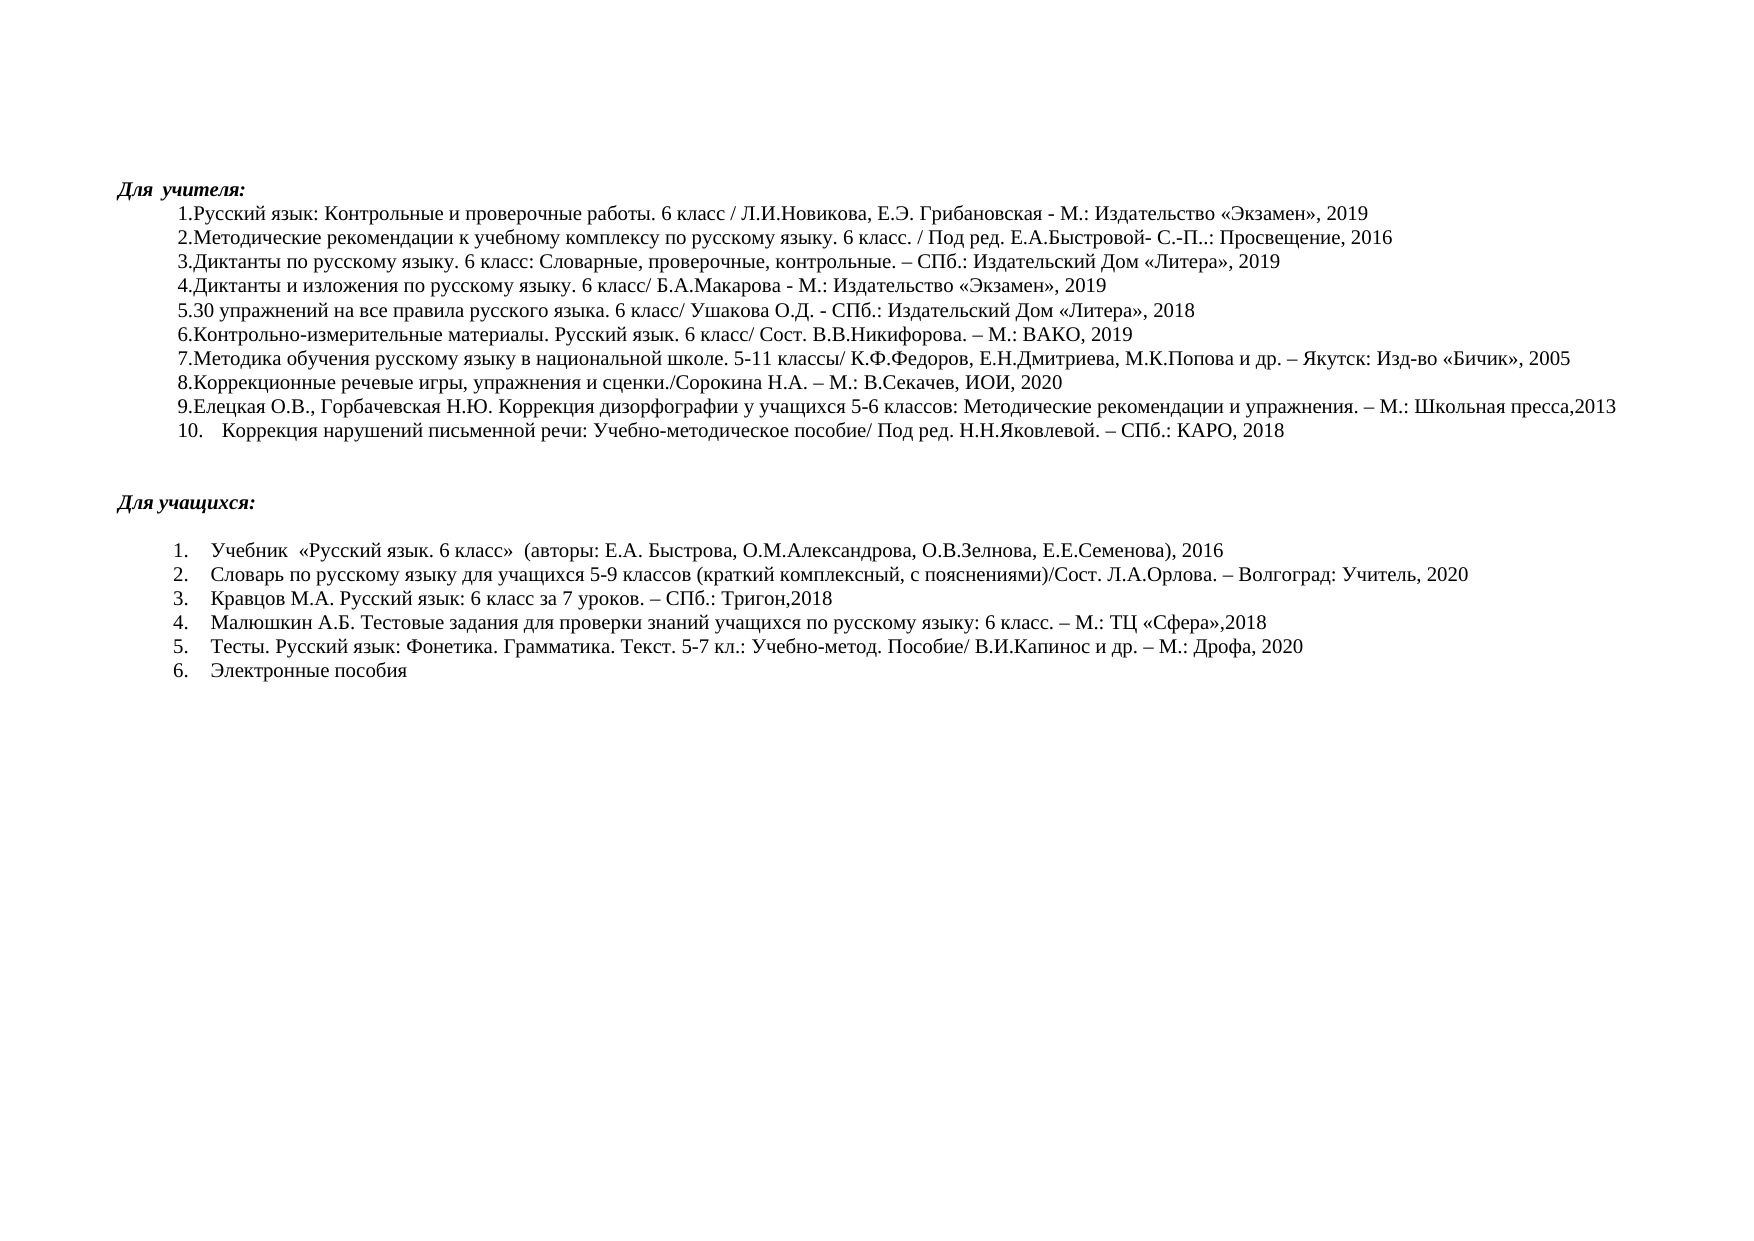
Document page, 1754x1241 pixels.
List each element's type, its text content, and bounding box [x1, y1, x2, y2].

list 30 упражнений на все правила русского языка. 6 класс/ Ушакова О.Д. - СПб.: Издательский Дом «Литера», 2018 [177, 297, 1635, 322]
list Русский язык: Контрольные и проверочные работы. 6 класс / Л.И.Новикова, Е.Э. Грибановская - М.: Издательство «Экзамен», 2019 [177, 201, 1635, 225]
list Коррекционные речевые игры, упражнения и сценки./Сорокина Н.А. – М.: В.Секачев, ИОИ, 2020 [177, 370, 1635, 394]
list Елецкая О.В., Горбачевская Н.Ю. Коррекция дизорфографии у учащихся 5-6 классов: Методические рекомендации и упражнения. – М.: Школьная пресса,2013 [177, 394, 1635, 418]
text Для учителя: [118, 177, 1636, 201]
list Словарь по русскому языку для учащихся 5-9 классов (краткий комплексный, с пояснениями)/Сост. Л.А.Орлова. – Волгоград: Учитель, 2020 [173, 562, 1636, 586]
list Методика обучения русскому языку в национальной школе. 5-11 классы/ К.Ф.Федоров, Е.Н.Дмитриева, М.К.Попова и др. – Якутск: Изд-во «Бичик», 2005 [177, 346, 1635, 370]
list Тесты. Русский язык: Фонетика. Грамматика. Текст. 5-7 кл.: Учебно-метод. Пособие/ В.И.Капинос и др. – М.: Дрофа, 2020 [173, 634, 1636, 658]
list Диктанты по русскому языку. 6 класс: Словарные, проверочные, контрольные. – СПб.: Издательский Дом «Литера», 2019 [177, 249, 1635, 273]
list Электронные пособия [173, 658, 1636, 682]
list Коррекция нарушений письменной речи: Учебно-методическое пособие/ Под ред. Н.Н.Яковлевой. – СПб.: КАРО, 2018 [177, 418, 1635, 442]
list Малюшкин А.Б. Тестовые задания для проверки знаний учащихся по русскому языку: 6 класс. – М.: ТЦ «Сфера»,2018 [173, 610, 1636, 634]
list Диктанты и изложения по русскому языку. 6 класс/ Б.А.Макарова - М.: Издательство «Экзамен», 2019 [177, 273, 1635, 297]
list Методические рекомендации к учебному комплексу по русскому языку. 6 класс. / Под ред. Е.А.Быстровой- С.-П..: Просвещение, 2016 [177, 225, 1635, 249]
list Кравцов М.А. Русский язык: 6 класс за 7 уроков. – СПб.: Тригон,2018 [173, 586, 1636, 610]
text Для учащихся: [118, 490, 1636, 514]
list Контрольно-измерительные материалы. Русский язык. 6 класс/ Сост. В.В.Никифорова. – М.: ВАКО, 2019 [177, 322, 1635, 346]
list Учебник «Русский язык. 6 класс» (авторы: Е.А. Быстрова, О.М.Александрова, О.В.Зелнова, Е.Е.Семенова), 2016 [173, 538, 1636, 562]
